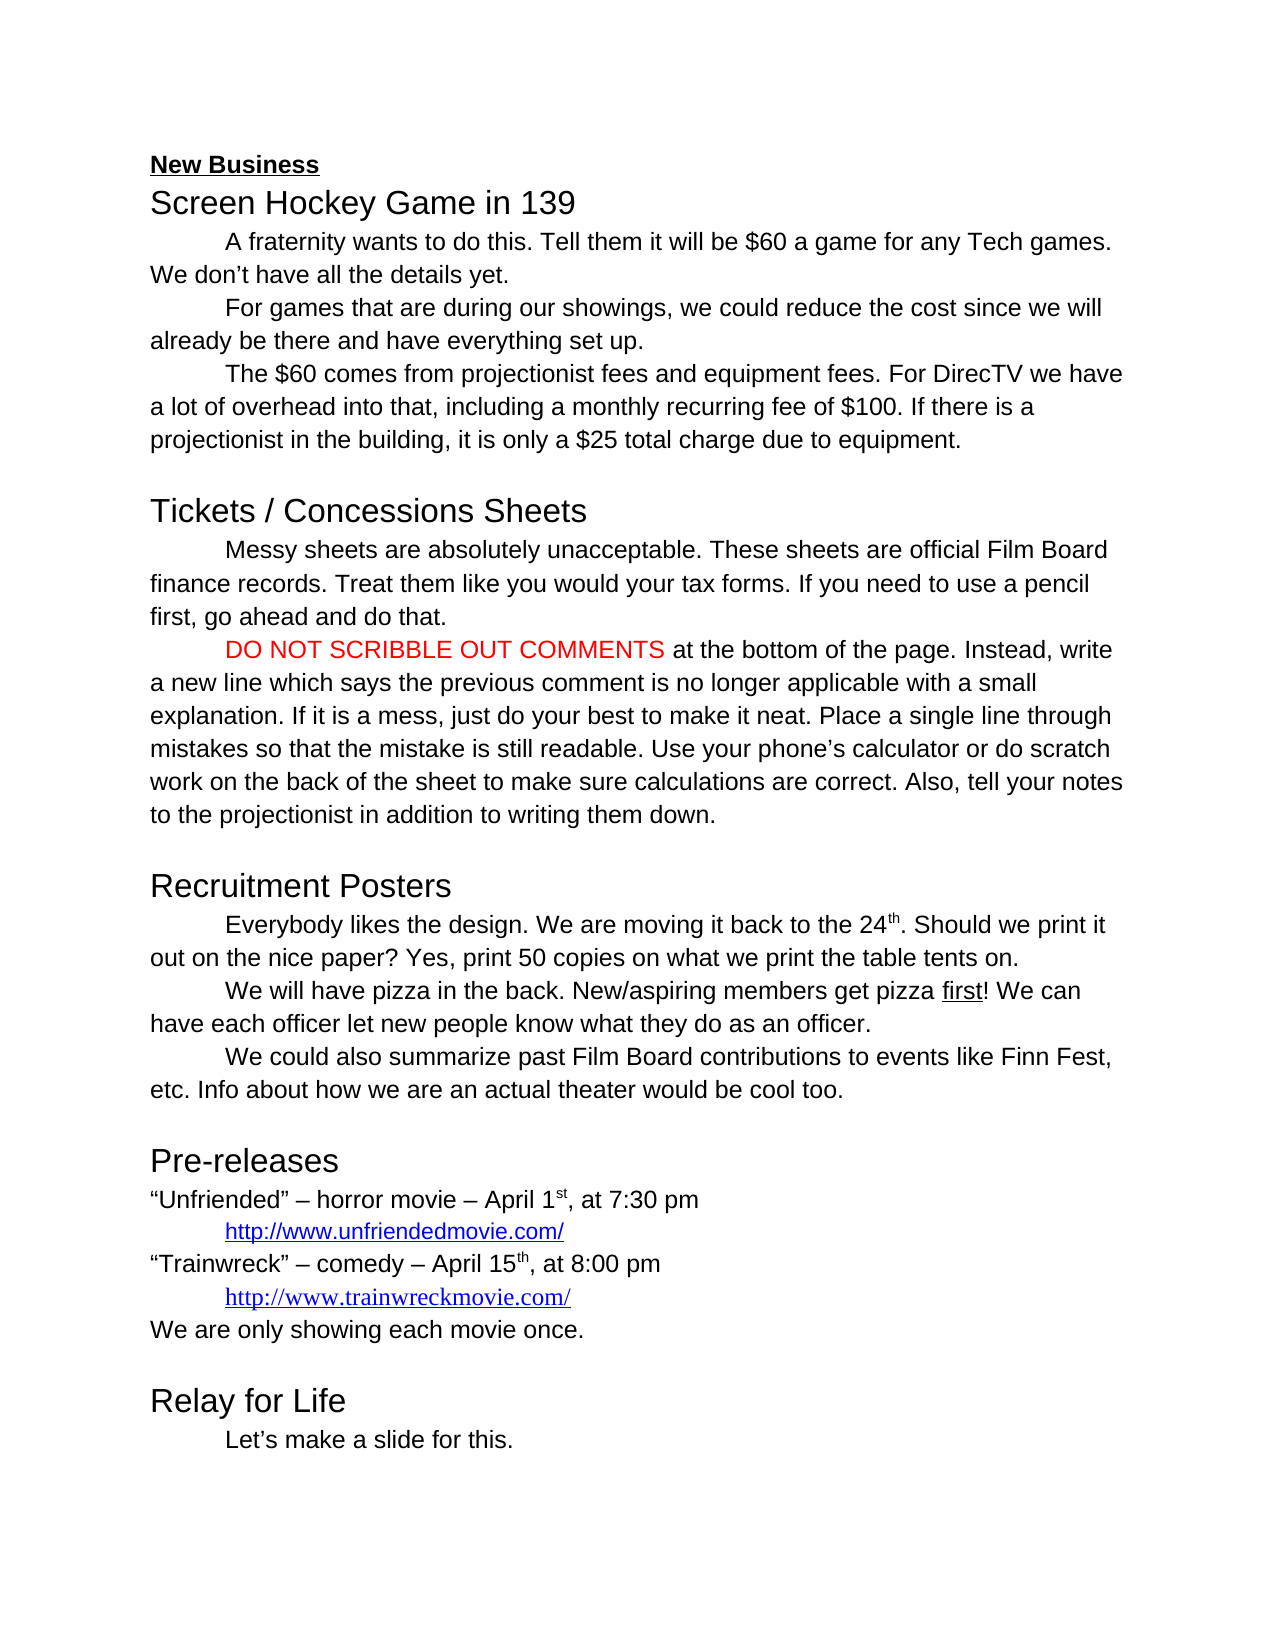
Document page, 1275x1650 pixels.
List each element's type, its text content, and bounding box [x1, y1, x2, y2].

text http://www.unfriendedmovie.com/ [150, 1218, 1125, 1244]
text Recruitment Posters [150, 866, 1125, 904]
text Tickets / Concessions Sheets [150, 491, 1125, 530]
text http://www.trainwreckmovie.com/ [150, 1282, 1125, 1311]
text The $60 comes from projectionist fees and equipment fees. For DirecTV we have a lot of overhead into that, including a monthly recurring fee of $100. If there is a projectionist in the building, it is only a $25 total charge due to equipment. [150, 359, 1125, 454]
text For games that are during our showings, we could reduce the cost since we will already be there and have everything set up. [150, 293, 1125, 355]
text Everybody likes the design. We are moving it back to the 24th. Should we print it out on the nice paper? Yes, print 50 copies on what we print the table tents on. [150, 910, 1125, 972]
text Screen Hockey Game in 139 [150, 183, 1125, 221]
text We will have pizza in the back. New/aspiring members get pizza first! We can have each officer let new people know what they do as an officer. [150, 976, 1125, 1038]
text “Trainwreck” – comedy – April 15th, at 8:00 pm [150, 1249, 1125, 1278]
text We are only showing each movie once. [150, 1315, 1125, 1344]
text DO NOT SCRIBBLE OUT COMMENTS at the bottom of the page. Instead, write a new line which says the previous comment is no longer applicable with a small explanation. If it is a mess, just do your best to make it neat. Place a single line through mistakes so that the mistake is still readable. Use your phone’s calculator or do scratch work on the back of the sheet to make sure calculations are correct. Also, tell your notes to the projectionist in addition to writing them down. [150, 634, 1125, 828]
text “Unfriended” – horror movie – April 1st, at 7:30 pm [150, 1185, 1125, 1214]
text New Business [150, 150, 1125, 179]
text Relay for Life [150, 1381, 1125, 1419]
text We could also summarize past Film Board contributions to events like Finn Fest, etc. Info about how we are an actual theater would be cool too. [150, 1042, 1125, 1104]
text Messy sheets are absolutely unacceptable. These sheets are official Film Board finance records. Treat them like you would your tax forms. If you need to use a pencil first, go ahead and do that. [150, 536, 1125, 630]
text Pre-releases [150, 1141, 1125, 1179]
text Let’s make a slide for this. [150, 1425, 1125, 1454]
text A fraternity wants to do this. Tell them it will be $60 a game for any Tech games. We don’t have all the details yet. [150, 227, 1125, 289]
